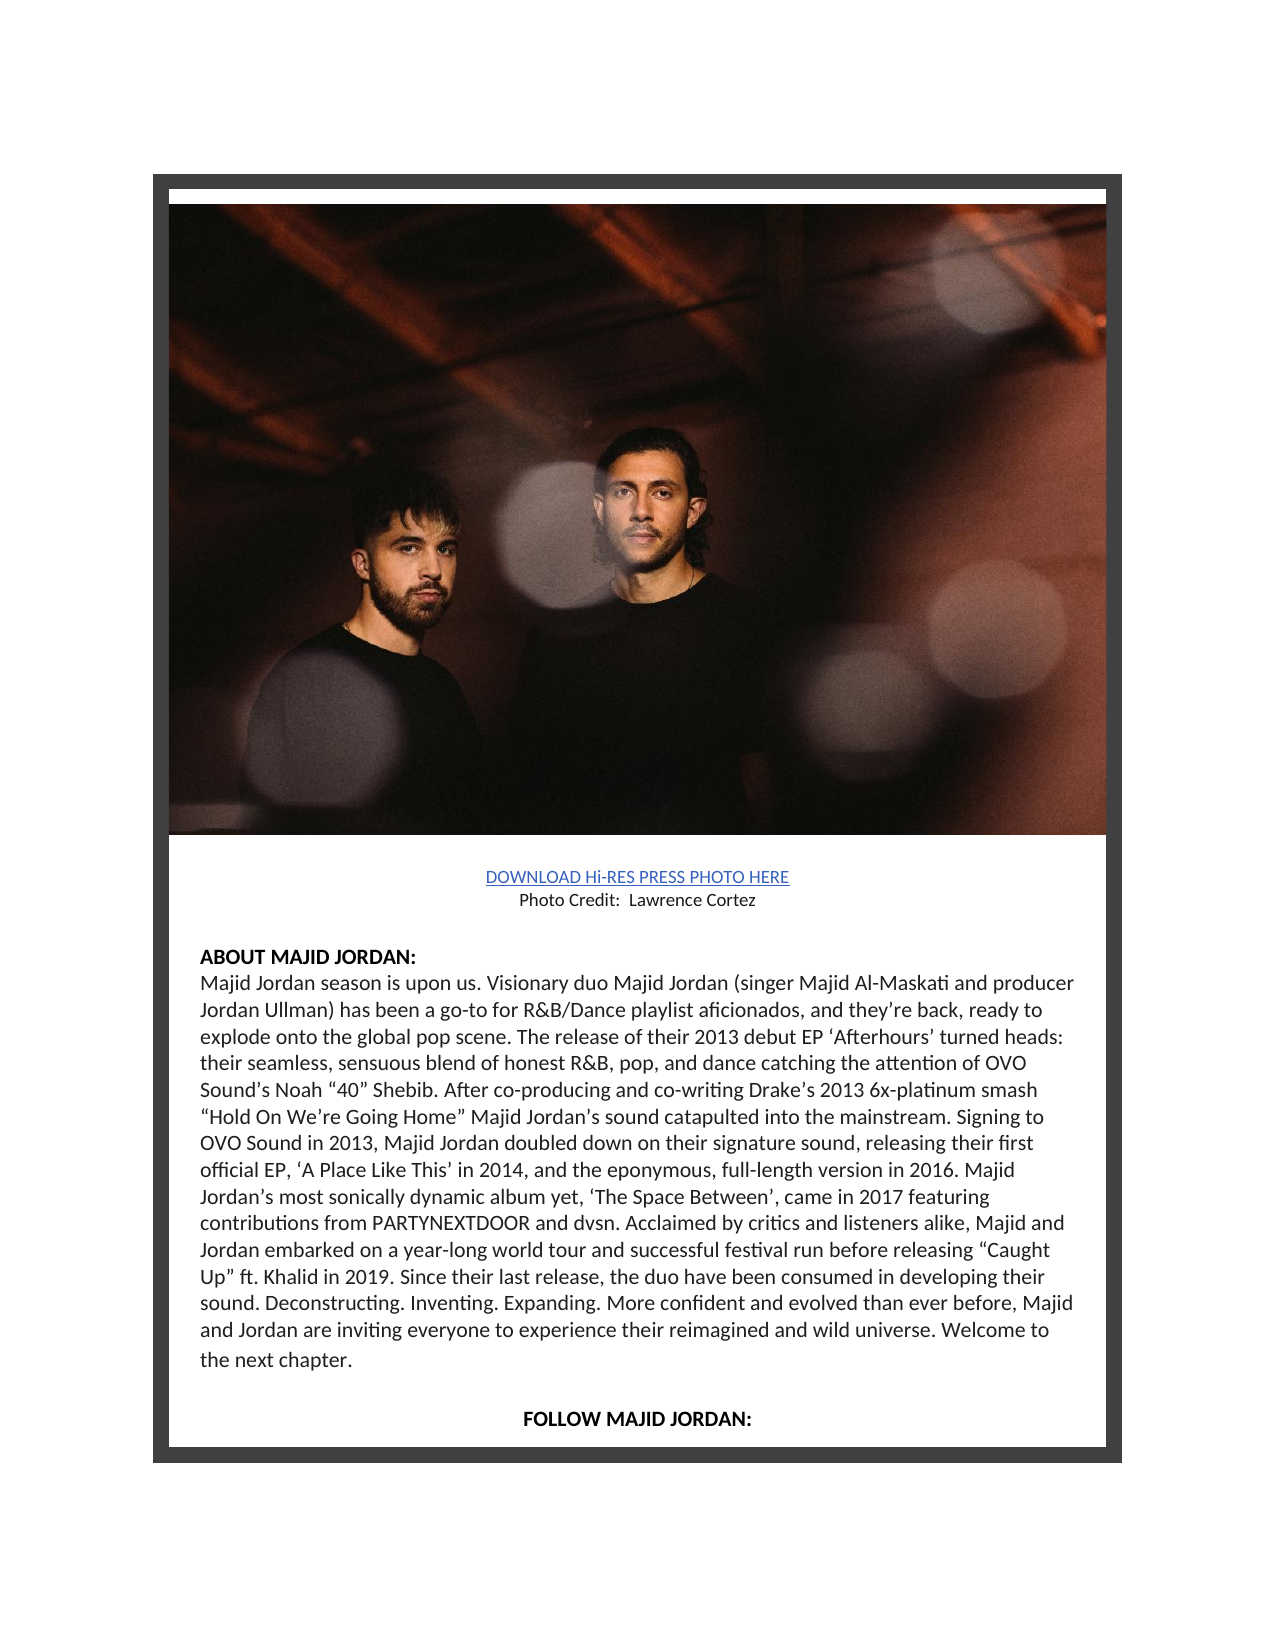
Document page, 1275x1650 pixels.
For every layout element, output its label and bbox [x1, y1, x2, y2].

picture [168, 204, 1107, 835]
